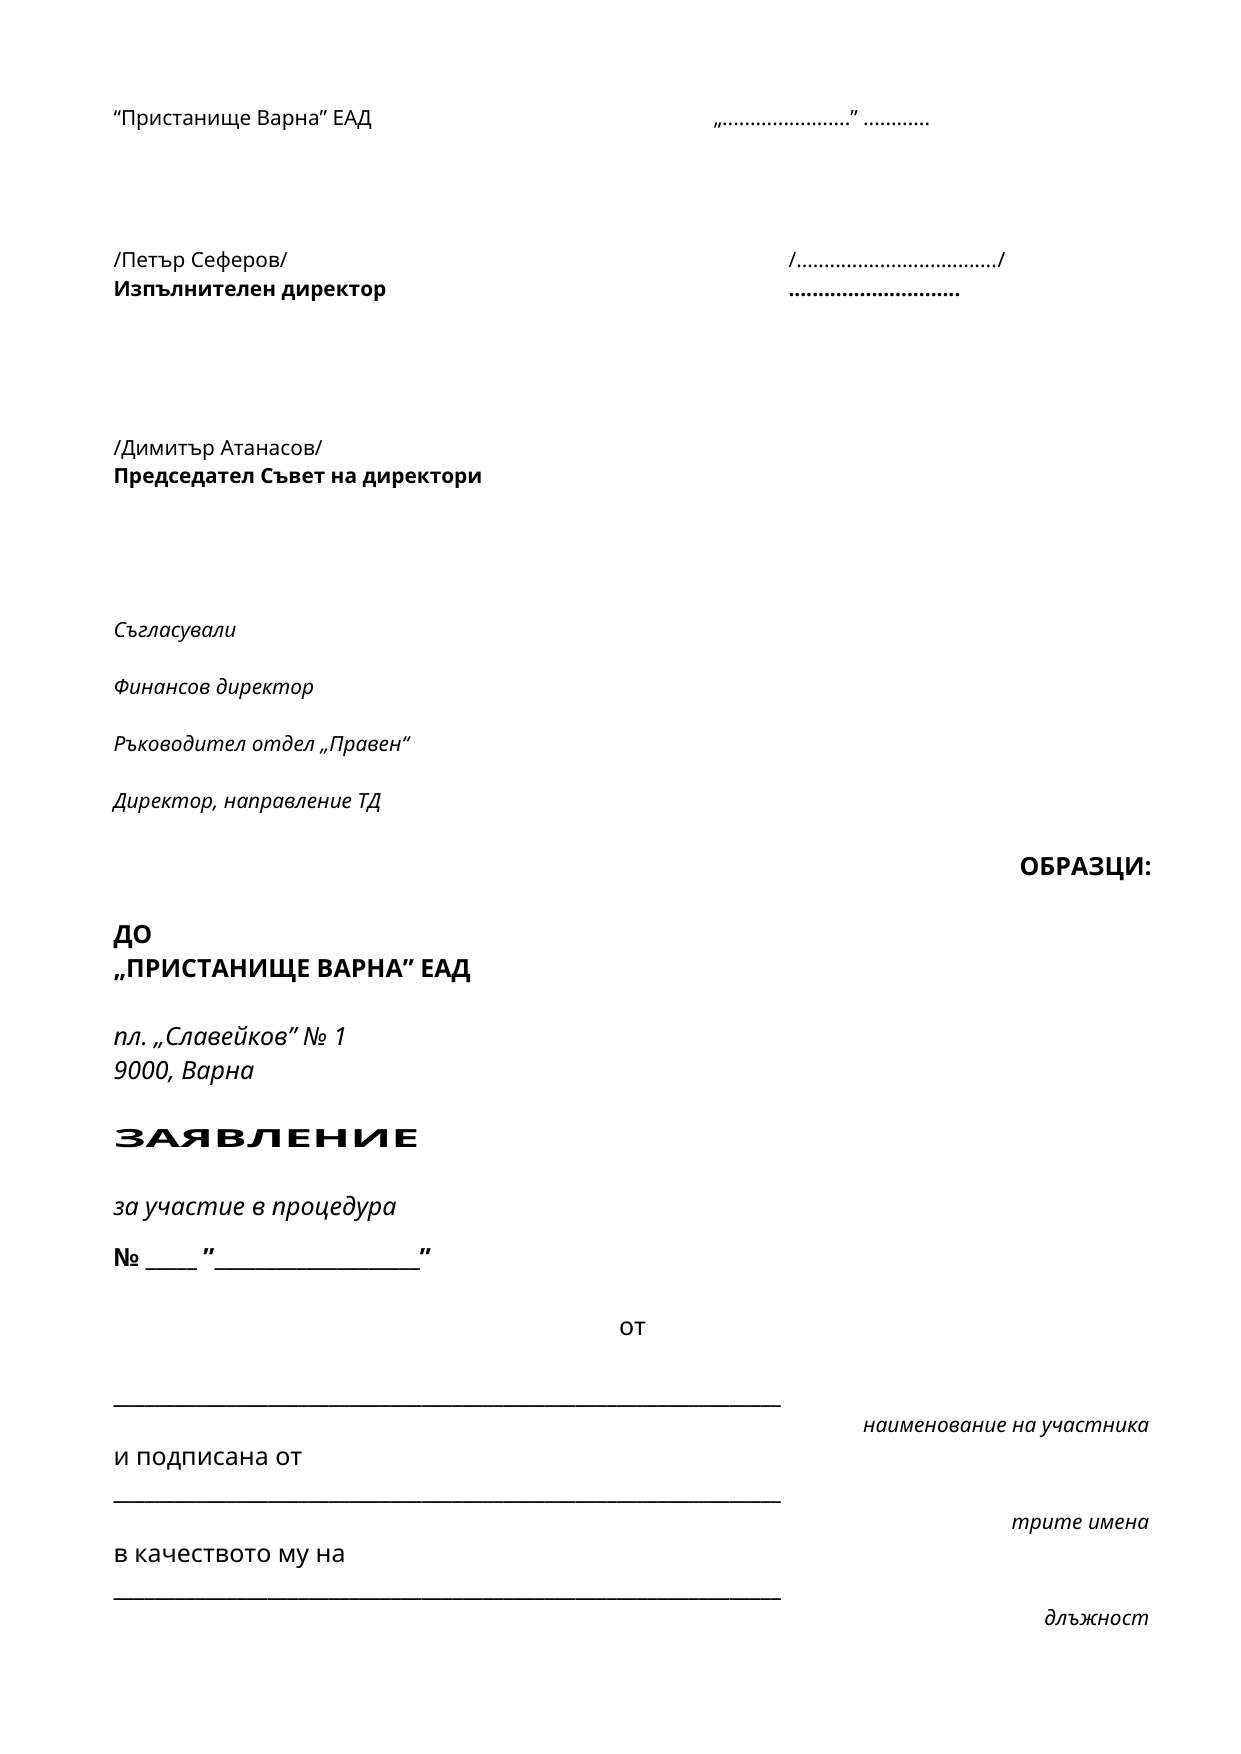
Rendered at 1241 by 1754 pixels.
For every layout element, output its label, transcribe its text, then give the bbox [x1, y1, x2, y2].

text „ПРИСТАНИЩЕ ВАРНА” ЕАД [113, 951, 1151, 984]
subtitle “Пристанище Варна” ЕАД „.......................” ............ [113, 103, 1171, 132]
title Директор, направление ТД [113, 786, 1151, 814]
text за участие в процедура [113, 1189, 1151, 1223]
text трите имена [113, 1507, 1151, 1535]
title Съгласували [113, 615, 1151, 644]
text пл. „Славейков” № 1 [113, 1019, 1151, 1053]
text длъжност [113, 1603, 1151, 1632]
text ДО [113, 916, 1151, 951]
text 9000, Варна [113, 1053, 1151, 1087]
subtitle /Димитър Атанасов/ [113, 433, 1151, 461]
text от [113, 1308, 1151, 1342]
text и подписана от [113, 1439, 1151, 1473]
text _________________________________________________________________ [113, 1473, 1151, 1507]
text № _____ ”____________________” [113, 1240, 1151, 1274]
text ЗАЯВЛЕНИЕ [113, 1121, 1151, 1155]
text _________________________________________________________________ [113, 1569, 1151, 1603]
subtitle Изпълнителен директор ............................. [113, 274, 1151, 302]
title Финансов директор [113, 672, 1151, 701]
text наименование на участника [113, 1410, 1151, 1439]
subtitle Председател Съвет на директори [113, 461, 1151, 490]
title Ръководител отдел „Правен“ [113, 729, 1151, 757]
text в качеството му на [113, 1535, 1151, 1569]
text ОБРАЗЦИ: [113, 848, 1151, 882]
subtitle /Петър Сеферов/ /..................................../ [113, 246, 1151, 274]
text _________________________________________________________________ [113, 1376, 1151, 1410]
